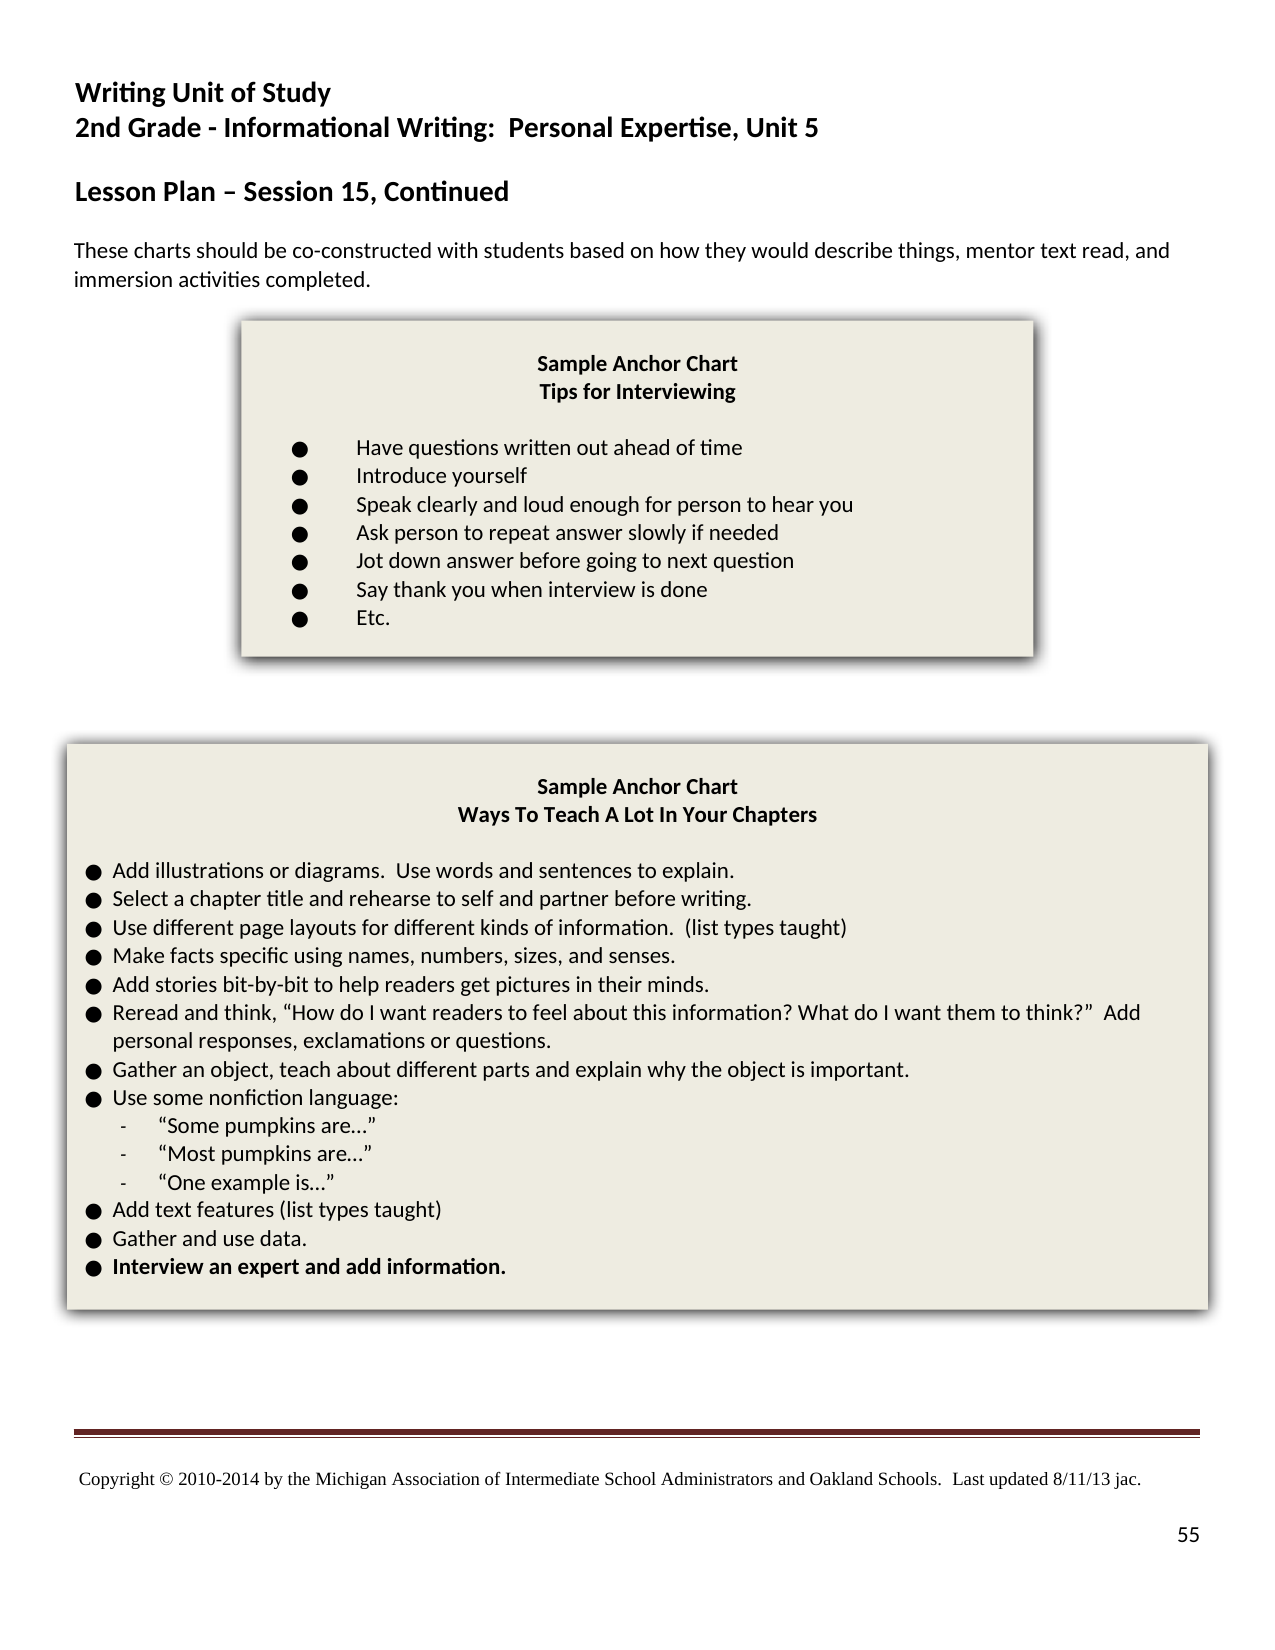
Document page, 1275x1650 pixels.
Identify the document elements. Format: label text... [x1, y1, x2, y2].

list “Some pumpkins are…” [120, 1112, 1200, 1139]
list Use different page layouts for different kinds of information. (list types taught) [84, 913, 1200, 941]
text immersion activities completed. [73, 265, 1200, 293]
list Add text features (list types taught) [84, 1196, 1200, 1224]
list Add illustrations or diagrams. Use words and sentences to explain. [84, 856, 1200, 884]
text Sample Anchor Chart [75, 772, 1200, 800]
list Introduce yourself [112, 461, 1200, 490]
list Reread and think, “How do I want readers to feel about this information? What do I want them to think?” Add personal responses, exclamations or questions. [84, 998, 1200, 1055]
list Add stories bit-by-bit to help readers get pictures in their minds. [84, 970, 1200, 998]
list Interview an expert and add information. [84, 1252, 1200, 1281]
text Sample Anchor Chart [75, 349, 1200, 377]
list Use some nonfiction language: [84, 1083, 1200, 1112]
list Jot down answer before going to next question [112, 547, 1200, 575]
list Ask person to repeat answer slowly if needed [112, 518, 1200, 547]
text These charts should be co-constructed with students based on how they would describe things, mentor text read, and [73, 237, 1200, 265]
text Ways To Teach A Lot In Your Chapters [75, 800, 1200, 828]
list “Most pumpkins are…” [120, 1139, 1200, 1168]
list Make facts specific using names, numbers, sizes, and senses. [84, 941, 1200, 970]
text Tips for Interviewing [75, 377, 1200, 405]
list Speak clearly and loud enough for person to hear you [112, 490, 1200, 518]
list Gather and use data. [84, 1224, 1200, 1252]
list Select a chapter title and rehearse to self and partner before writing. [84, 884, 1200, 913]
list Say thank you when interview is done [112, 575, 1200, 603]
text Lesson Plan – Session 15, Continued [75, 173, 1200, 209]
list Have questions written out ahead of time [112, 433, 1200, 461]
list Gather an object, teach about different parts and explain why the object is important. [84, 1055, 1200, 1083]
list Etc. [112, 603, 1200, 632]
list “One example is…” [120, 1168, 1200, 1196]
